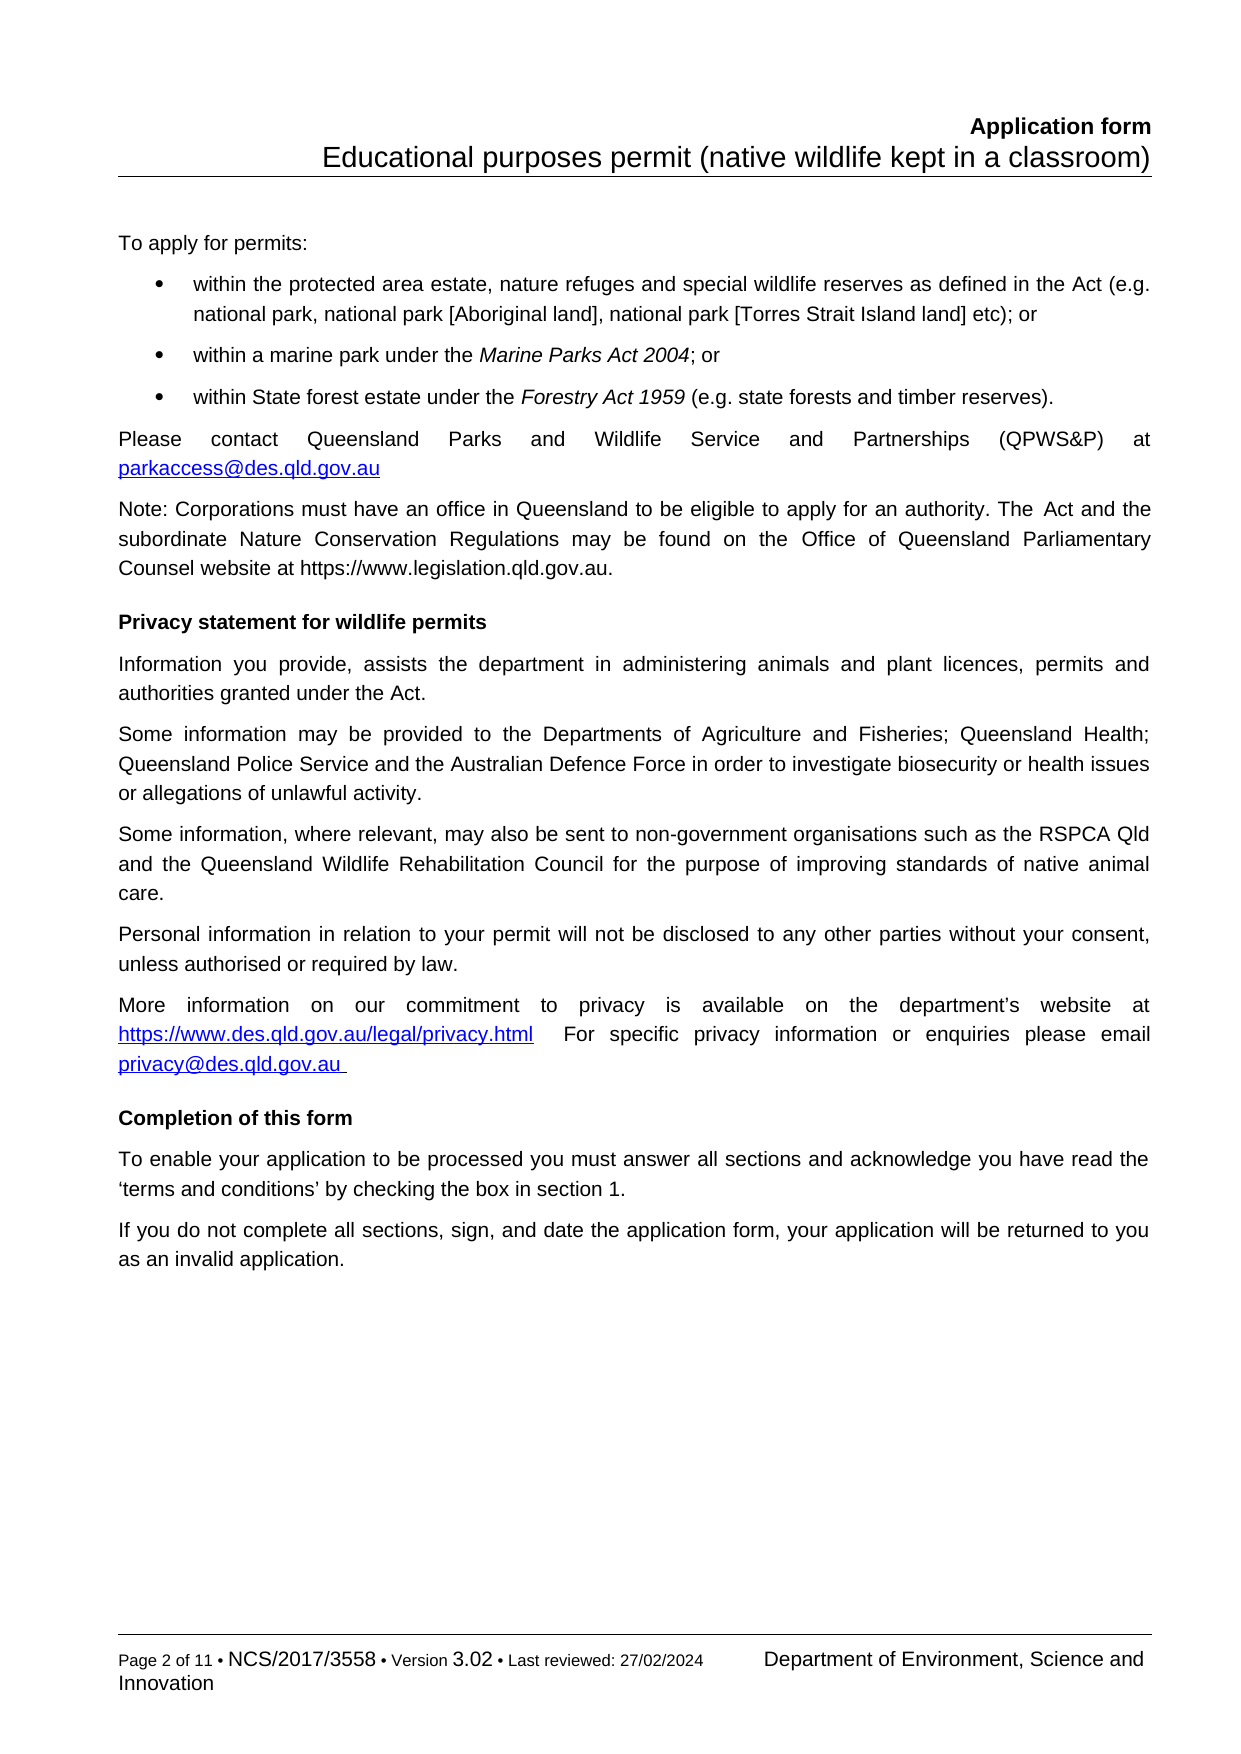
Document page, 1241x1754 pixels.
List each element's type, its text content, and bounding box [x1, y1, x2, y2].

text Please contact Queensland Parks and Wildlife Service and Partnerships (QPWS&P) at parkaccess@des.qld.gov.au [118, 423, 1152, 481]
text Information you provide, assists the department in administering animals and plant licences, permits and authorities granted under the Act. [118, 648, 1152, 706]
text Privacy statement for wildlife permits [118, 606, 1152, 635]
text Some information may be provided to the Departments of Agriculture and Fisheries; Queensland Health; Queensland Police Service and the Australian Defence Force in order to investigate biosecurity or health issues or allegations of unlawful activity. [118, 718, 1152, 806]
text Some information, where relevant, may also be sent to non-government organisations such as the RSPCA Qld and the Queensland Wildlife Rehabilitation Council for the purpose of improving standards of native animal care. [118, 818, 1152, 906]
list within the protected area estate, nature refuges and special wildlife reserves as defined in the Act (e.g. national park, national park [Aboriginal land], national park [Torres Strait Island land] etc); or [156, 268, 1152, 327]
list within a marine park under the Marine Parks Act 2004; or [156, 339, 1152, 368]
subtitle To enable your application to be processed you must answer all sections and acknowledge you have read the ‘terms and conditions’ by checking the box in section 1. [118, 1143, 1152, 1202]
list within State forest estate under the Forestry Act 1959 (e.g. state forests and timber reserves). [156, 381, 1152, 410]
text More information on our commitment to privacy is available on the department’s website at https://www.des.qld.gov.au/legal/privacy.html For specific privacy information or enquiries please email privacy@des.qld.gov.au [118, 989, 1152, 1077]
text To apply for permits: [118, 227, 1152, 256]
subtitle If you do not complete all sections, sign, and date the application form, your application will be returned to you as an invalid application. [118, 1214, 1152, 1273]
text Personal information in relation to your permit will not be disclosed to any other parties without your consent, unless authorised or required by law. [118, 918, 1152, 977]
text Note: Corporations must have an office in Queensland to be eligible to apply for an authority. The Act and the subordinate Nature Conservation Regulations may be found on the Office of Queensland Parliamentary Counsel website at https://www.legislation.qld.gov.au. [118, 493, 1152, 581]
subtitle Completion of this form [118, 1102, 1152, 1131]
